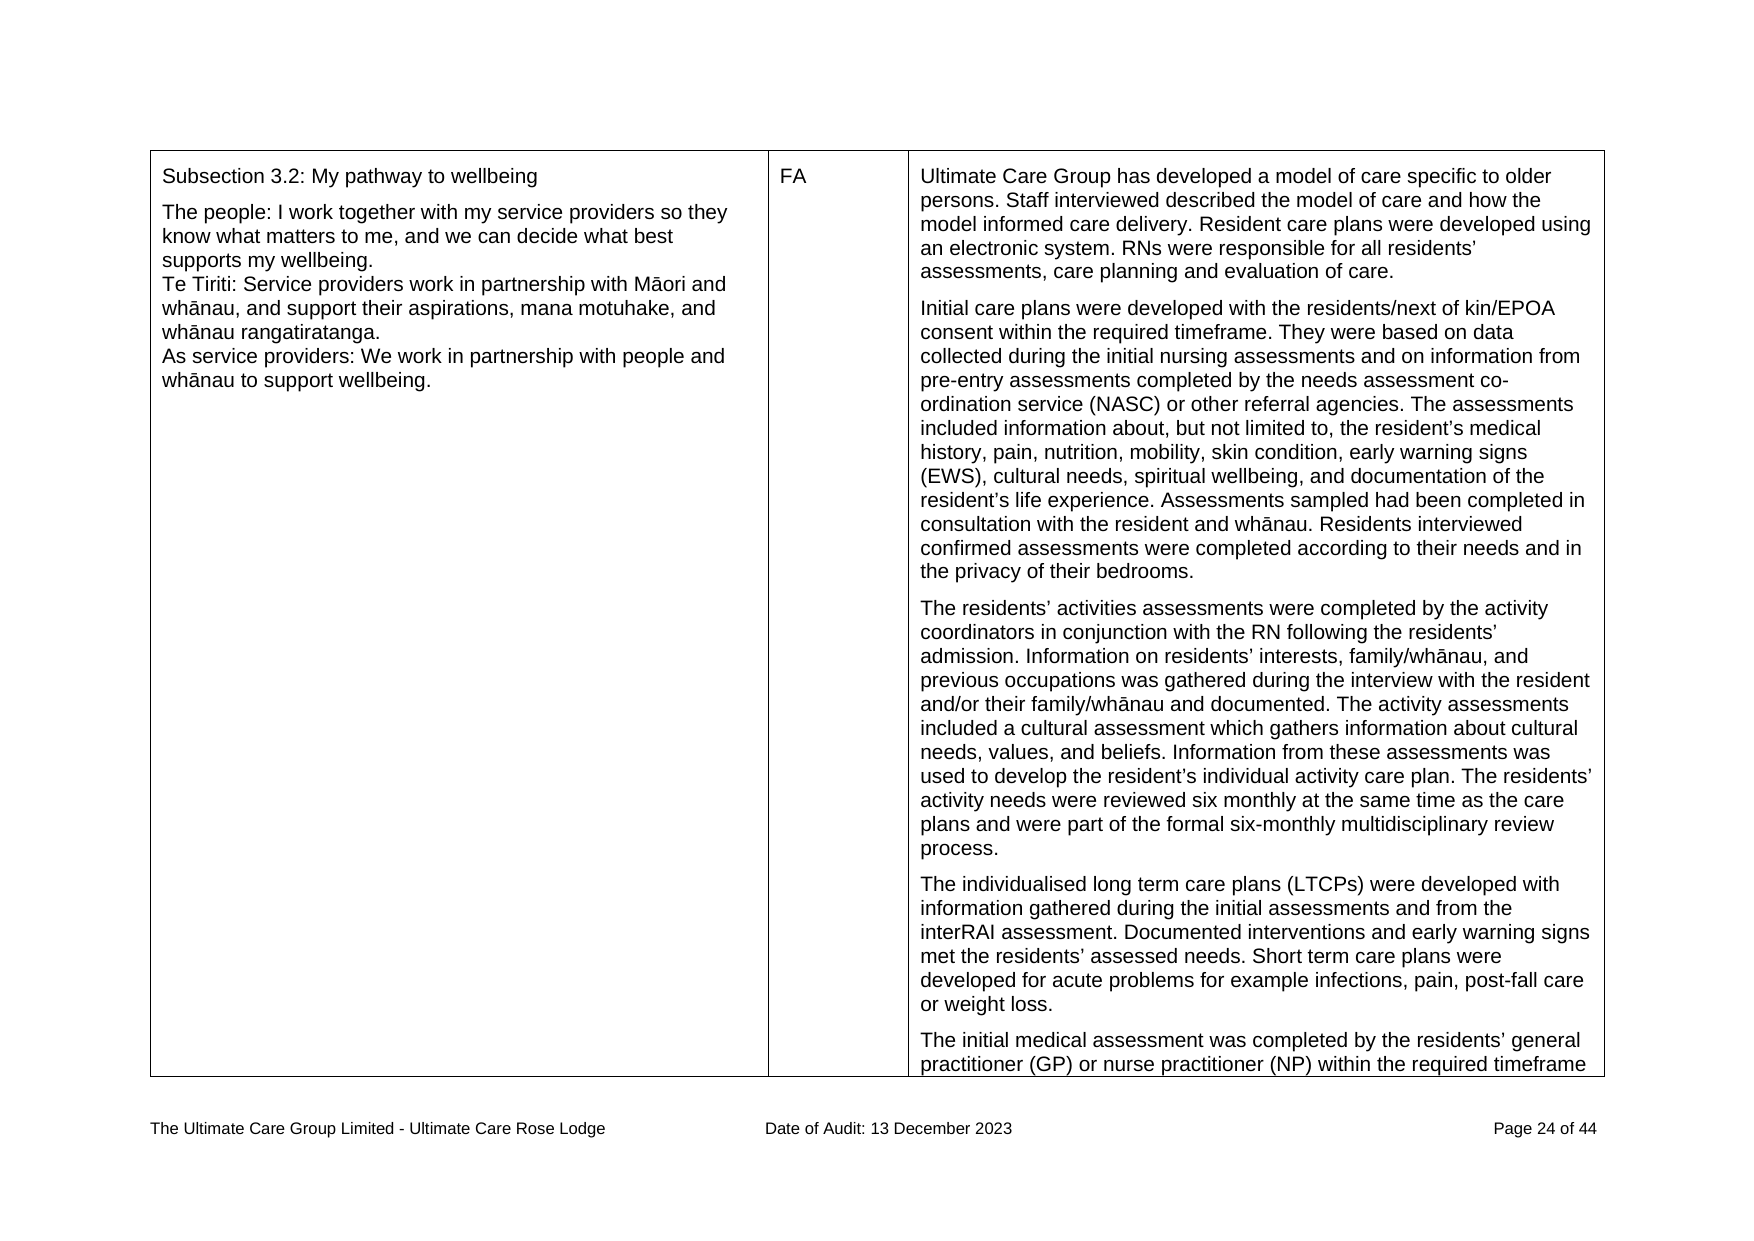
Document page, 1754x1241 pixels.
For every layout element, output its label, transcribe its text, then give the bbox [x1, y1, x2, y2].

table_cell FA [769, 151, 908, 1076]
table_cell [151, 151, 768, 1076]
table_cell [909, 151, 1604, 1076]
